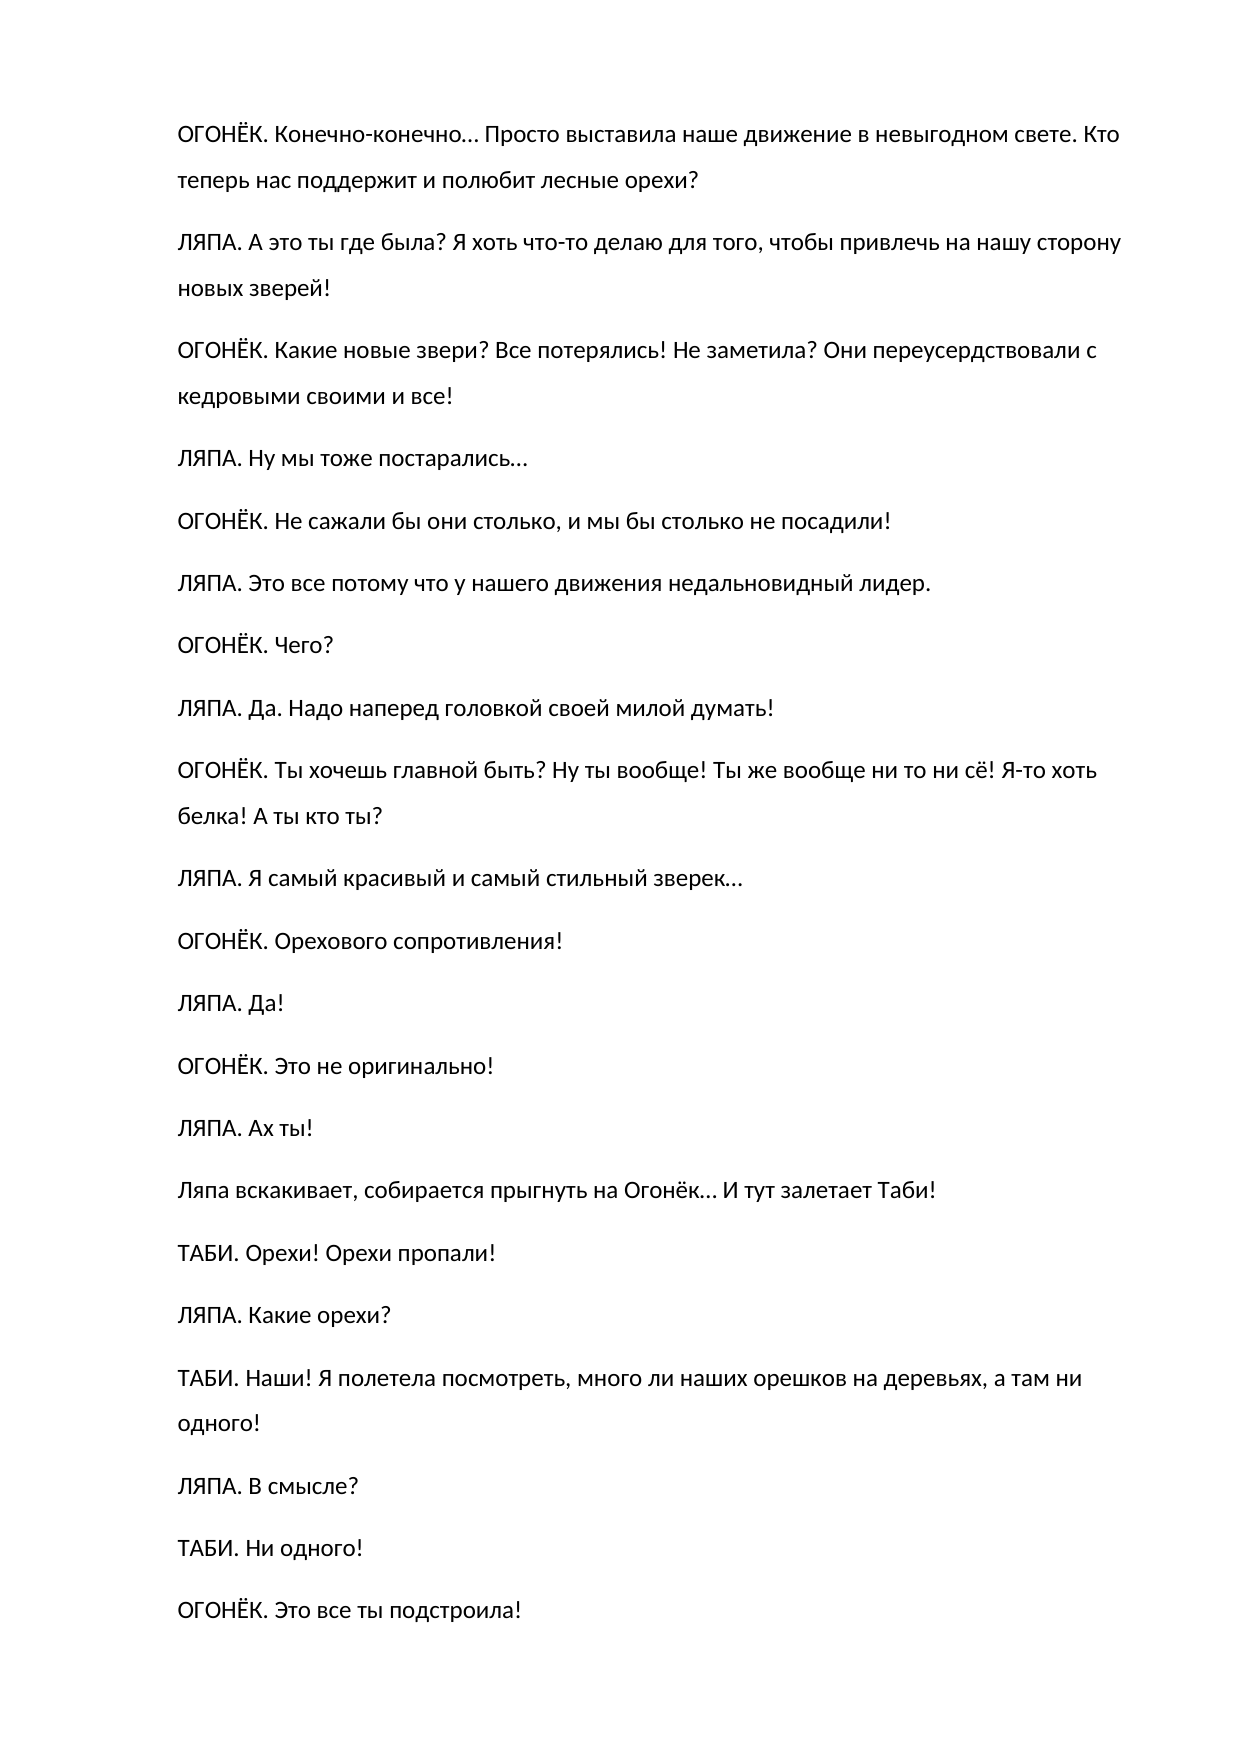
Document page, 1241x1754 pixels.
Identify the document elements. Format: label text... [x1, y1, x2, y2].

text ЛЯПА. Да. Надо наперед головкой своей милой думать! [177, 692, 1152, 723]
text ЛЯПА. Ну мы тоже постарались… [177, 442, 1152, 473]
text ЛЯПА. Да! [177, 987, 1152, 1018]
text ЛЯПА. Ах ты! [177, 1112, 1152, 1143]
text ОГОНЁК. Ты хочешь главной быть? Ну ты вообще! Ты же вообще ни то ни сё! Я-то хоть белка! А ты кто ты? [177, 754, 1152, 831]
text ТАБИ. Орехи! Орехи пропали! [177, 1237, 1152, 1267]
text ТАБИ. Наши! Я полетела посмотреть, много ли наших орешков на деревьях, а там ни одного! [177, 1362, 1152, 1438]
text ЛЯПА. Я самый красивый и самый стильный зверек… [177, 863, 1152, 893]
text ТАБИ. Ни одного! [177, 1532, 1152, 1563]
text ОГОНЁК. Конечно-конечно… Просто выставила наше движение в невыгодном свете. Кто теперь нас поддержит и полюбит лесные орехи? [177, 118, 1152, 194]
text ОГОНЁК. Орехового сопротивления! [177, 925, 1152, 956]
text Ляпа вскакивает, собирается прыгнуть на Огонёк… И тут залетает Таби! [177, 1174, 1152, 1205]
text ОГОНЁК. Это не оригинально! [177, 1050, 1152, 1080]
text ЛЯПА. Это все потому что у нашего движения недальновидный лидер. [177, 567, 1152, 598]
text ОГОНЁК. Чего? [177, 630, 1152, 660]
text ЛЯПА. В смысле? [177, 1470, 1152, 1500]
text ЛЯПА. А это ты где была? Я хоть что-то делаю для того, чтобы привлечь на нашу сторону новых зверей! [177, 226, 1152, 302]
text ОГОНЁК. Не сажали бы они столько, и мы бы столько не посадили! [177, 505, 1152, 535]
text ОГОНЁК. Какие новые звери? Все потерялись! Не заметила? Они переусердствовали с кедровыми своими и все! [177, 334, 1152, 411]
text ЛЯПА. Какие орехи? [177, 1299, 1152, 1330]
text ОГОНЁК. Это все ты подстроила! [177, 1595, 1152, 1625]
